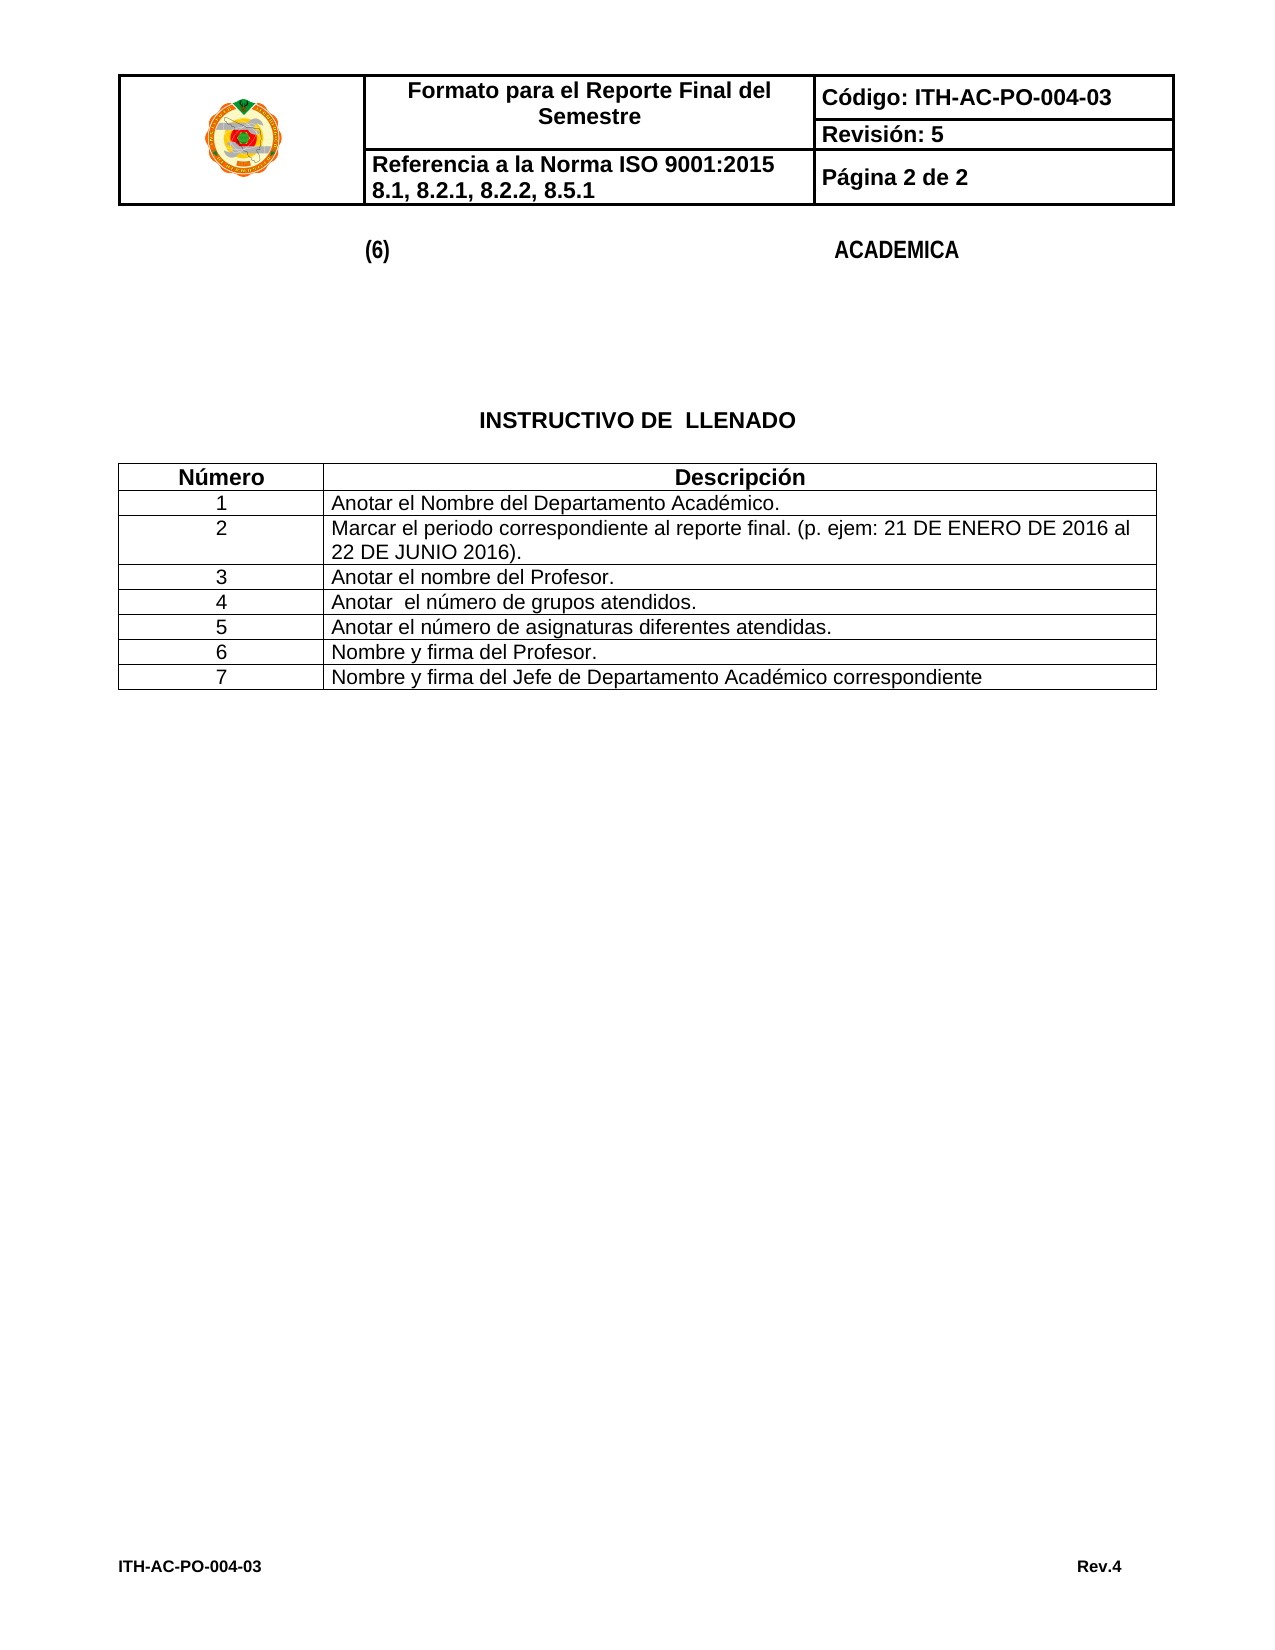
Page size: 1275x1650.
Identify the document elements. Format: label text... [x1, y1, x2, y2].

table_cell 6 [119, 640, 323, 664]
table_cell 5 [119, 615, 323, 639]
table_cell Anotar el número de grupos atendidos. [324, 590, 1156, 614]
table_cell _______________________________________ NOMBRE Y FIRMA DEL JEFE DEL AREA ACADEMICA [636, 235, 1157, 292]
table_cell Anotar el Nombre del Departamento Académico. [324, 491, 1156, 515]
table_cell 7 [119, 665, 323, 689]
table_cell Anotar el nombre del Profesor. [324, 565, 1156, 589]
table_cell 4 [119, 590, 323, 614]
table_cell 2 [119, 516, 323, 564]
table_cell Marcar el periodo correspondiente al reporte final. (p. ejem: 21 DE ENERO DE 2016 al 22 DE JUNIO 2016). [324, 516, 1156, 564]
table_cell Nombre y firma del Profesor. [324, 640, 1156, 664]
table_cell 3 [119, 565, 323, 589]
picture [205, 99, 282, 177]
table_cell _____________________________________ NOMBRE Y FIRMA DEL PROFESOR (A) (6) [118, 235, 636, 292]
table_cell Nombre y firma del Jefe de Departamento Académico correspondiente [324, 665, 1156, 689]
list INSTRUCTIVO DE LLENADO [118, 407, 1157, 434]
table_cell Anotar el número de asignaturas diferentes atendidas. [324, 615, 1156, 639]
table_cell 1 [119, 491, 323, 515]
table_header Descripción [324, 464, 1156, 490]
table_header Número [119, 464, 323, 490]
